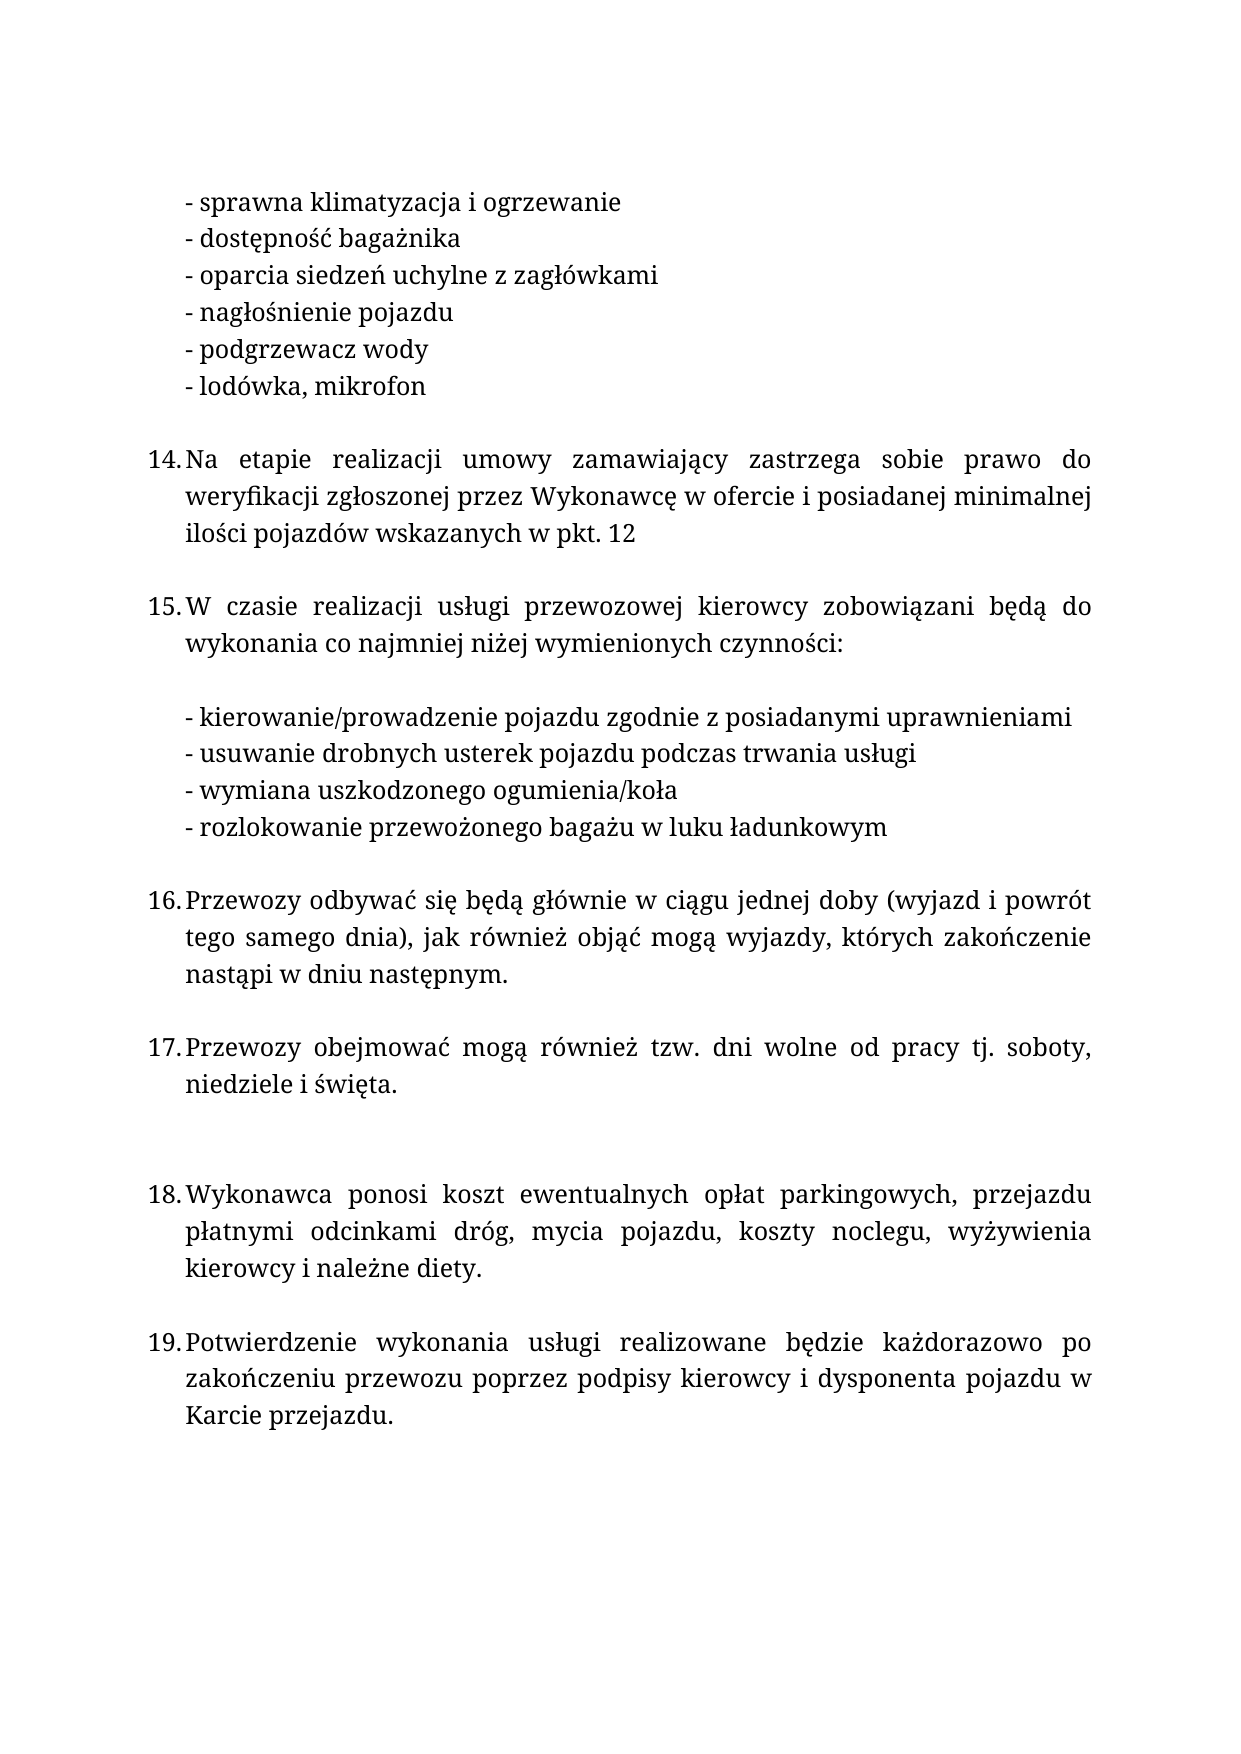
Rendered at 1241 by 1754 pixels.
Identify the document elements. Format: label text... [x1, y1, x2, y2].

list W czasie realizacji usługi przewozowej kierowcy zobowiązani będą do wykonania co najmniej niżej wymienionych czynności: [148, 589, 1093, 660]
list - rozlokowanie przewożonego bagażu w luku ładunkowym [185, 809, 1093, 843]
list - usuwanie drobnych usterek pojazdu podczas trwania usługi [185, 736, 1093, 770]
list Wykonawca ponosi koszt ewentualnych opłat parkingowych, przejazdu płatnymi odcinkami dróg, mycia pojazdu, koszty noclegu, wyżywienia kierowcy i należne diety. [148, 1177, 1093, 1285]
list Na etapie realizacji umowy zamawiający zastrzega sobie prawo do weryfikacji zgłoszonej przez Wykonawcę w ofercie i posiadanej minimalnej ilości pojazdów wskazanych w pkt. 12 [148, 442, 1093, 549]
list - oparcia siedzeń uchylne z zagłówkami [185, 258, 1093, 292]
list Potwierdzenie wykonania usługi realizowane będzie każdorazowo po zakończeniu przewozu poprzez podpisy kierowcy i dysponenta pojazdu w Karcie przejazdu. [148, 1324, 1093, 1432]
list - sprawna klimatyzacja i ogrzewanie [185, 184, 1093, 218]
list - lodówka, mikrofon [185, 368, 1093, 402]
list - nagłośnienie pojazdu [185, 295, 1093, 329]
list - kierowanie/prowadzenie pojazdu zgodnie z posiadanymi uprawnieniami [185, 699, 1093, 733]
list - dostępność bagażnika [185, 221, 1093, 255]
list Przewozy obejmować mogą również tzw. dni wolne od pracy tj. soboty, niedziele i święta. [148, 1030, 1093, 1101]
list - podgrzewacz wody [185, 331, 1093, 366]
list Przewozy odbywać się będą głównie w ciągu jednej doby (wyjazd i powrót tego samego dnia), jak również objąć mogą wyjazdy, których zakończenie nastąpi w dniu następnym. [148, 883, 1093, 991]
list - wymiana uszkodzonego ogumienia/koła [185, 773, 1093, 807]
